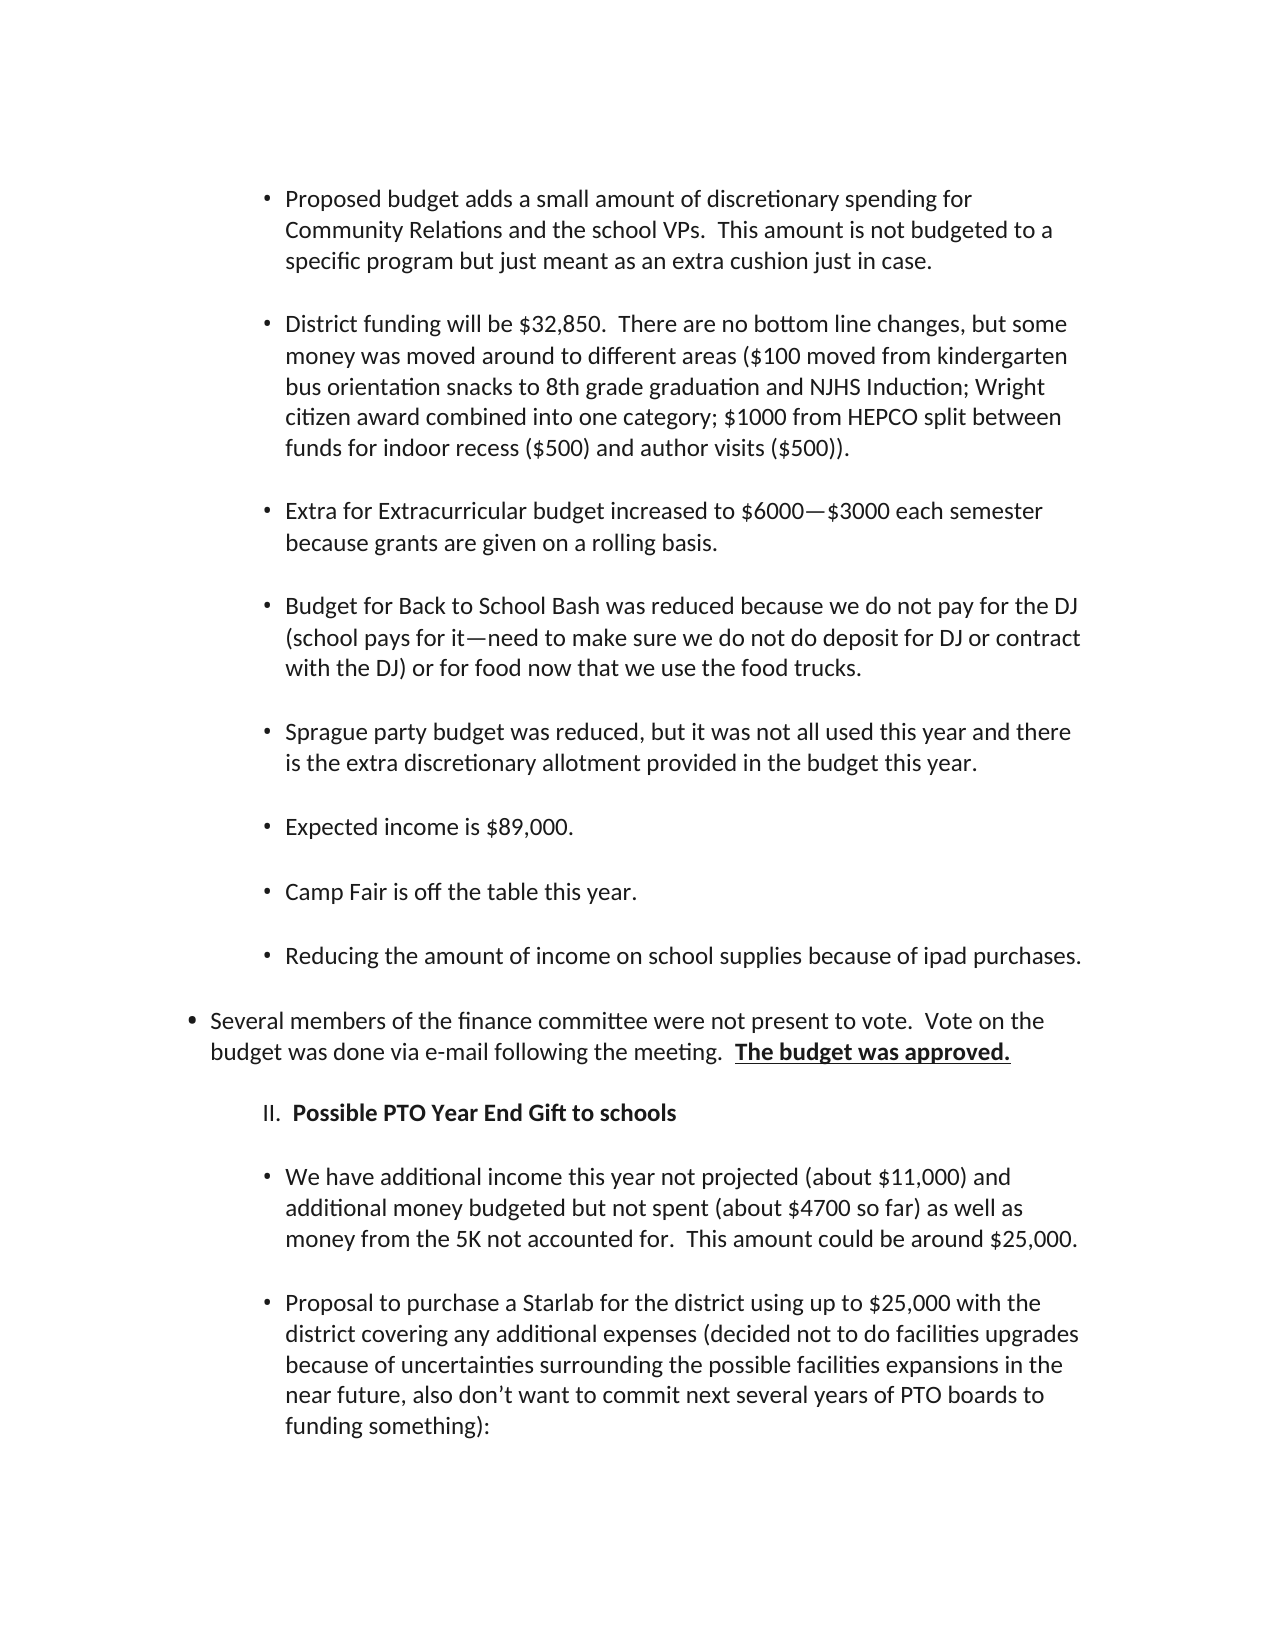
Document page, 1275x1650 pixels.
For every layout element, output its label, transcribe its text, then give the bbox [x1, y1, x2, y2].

list Reducing the amount of income on school supplies because of ipad purchases. [262, 938, 1087, 972]
list Proposed budget adds a small amount of discretionary spending for Community Relations and the school VPs. This amount is not budgeted to a specific program but just meant as an extra cushion just in case. [262, 181, 1087, 276]
list Extra for Extracurricular budget increased to $6000—$3000 each semester because grants are given on a rolling basis. [262, 493, 1087, 557]
list Expected income is $89,000. [262, 809, 1087, 843]
list Budget for Back to School Bash was reduced because we do not pay for the DJ (school pays for it—need to make sure we do not do deposit for DJ or contract with the DJ) or for food now that we use the food trucks. [262, 588, 1087, 683]
list Several members of the finance committee were not present to vote. Vote on the budget was done via e-mail following the meeting. The budget was approved. [187, 1002, 1087, 1067]
list We have additional income this year not projected (about $11,000) and additional money budgeted but not spent (about $4700 so far) as well as money from the 5K not accounted for. This amount could be around $25,000. [262, 1158, 1087, 1254]
list Proposal to purchase a Starlab for the district using up to $25,000 with the district covering any additional expenses (decided not to do facilities upgrades because of uncertainties surrounding the possible facilities expansions in the near future, also don’t want to commit next several years of PTO boards to funding something): [262, 1284, 1087, 1440]
list District funding will be $32,850. There are no bottom line changes, but some money was moved around to different areas ($100 moved from kindergarten bus orientation snacks to 8th grade graduation and NJHS Induction; Wright citizen award combined into one category; $1000 from HEPCO split between funds for indoor recess ($500) and author visits ($500)). [262, 306, 1087, 462]
text II. Possible PTO Year End Gift to schools [187, 1097, 1087, 1128]
list Camp Fair is off the table this year. [262, 873, 1087, 907]
list Sprague party budget was reduced, but it was not all used this year and there is the extra discretionary allotment provided in the budget this year. [262, 713, 1087, 778]
